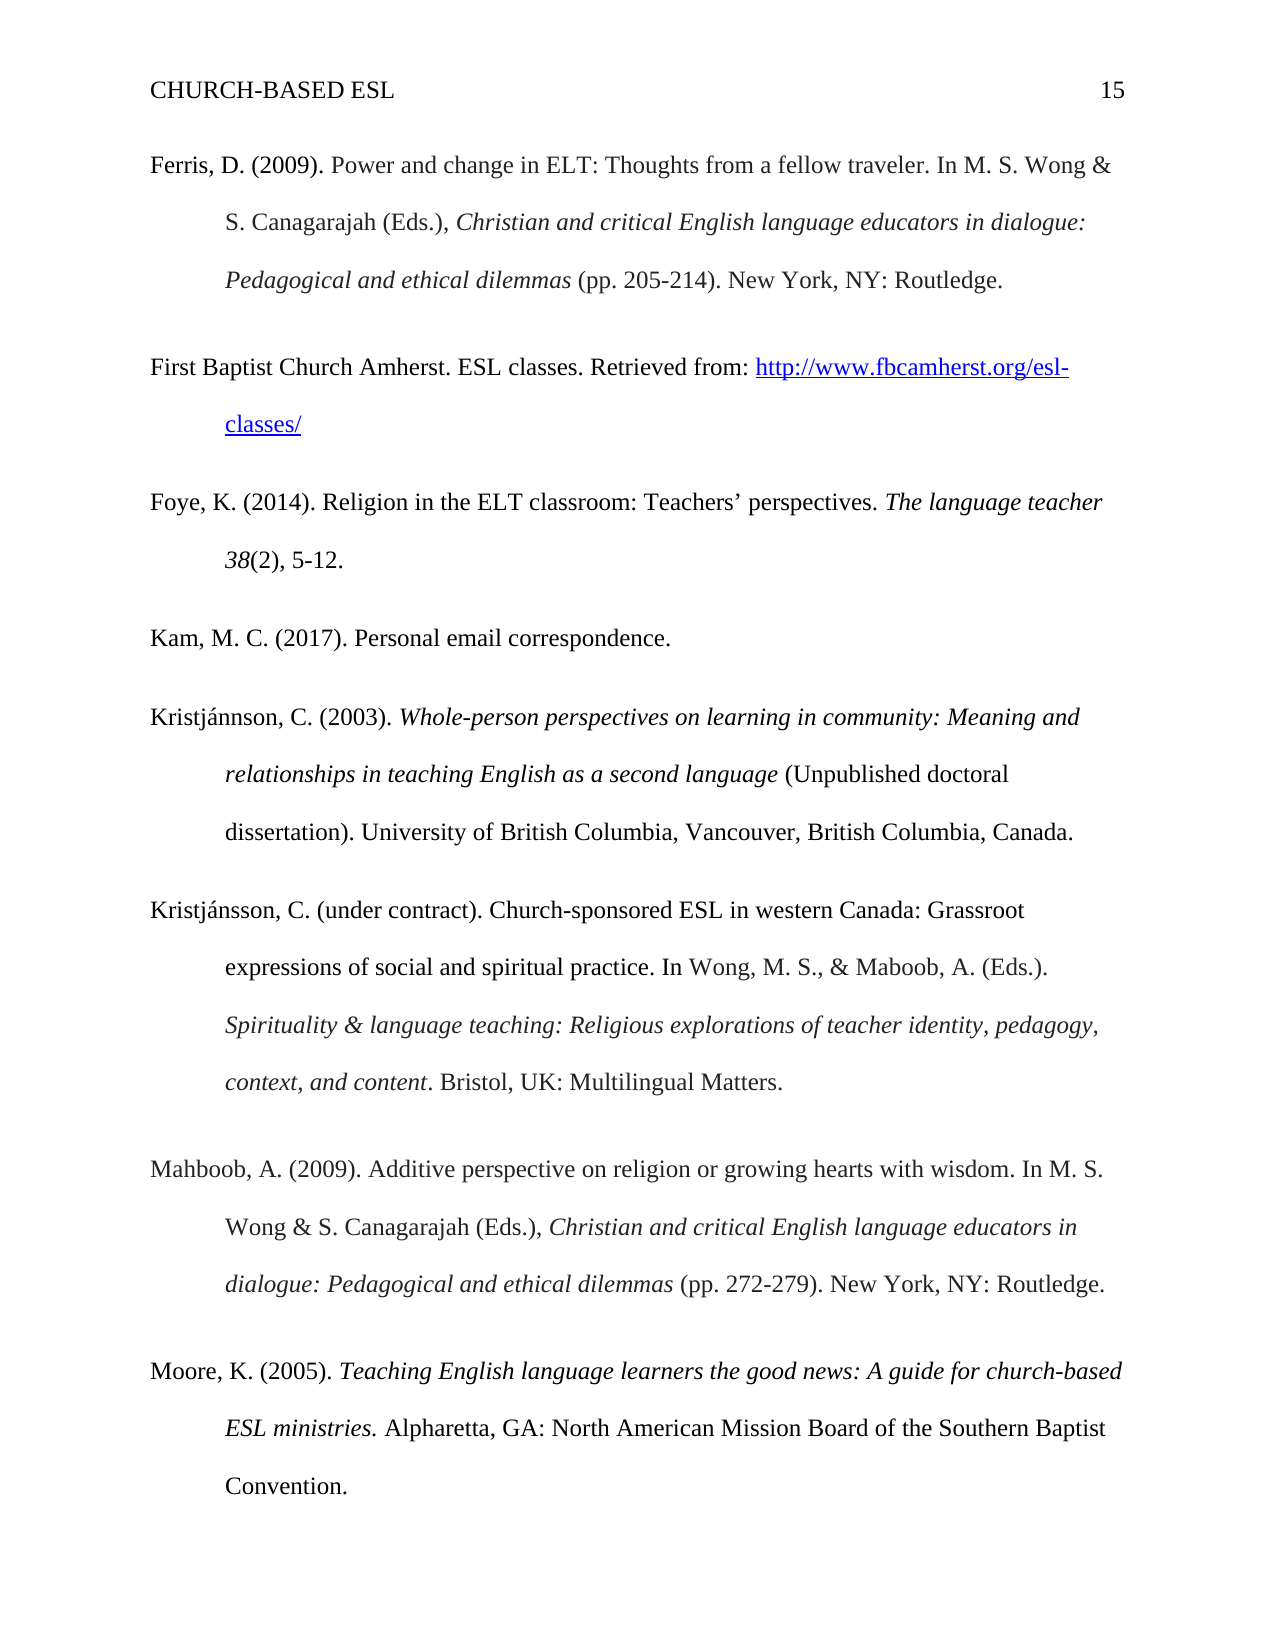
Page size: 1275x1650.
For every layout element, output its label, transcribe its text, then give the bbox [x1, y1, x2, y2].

text Mahboob, A. (2009). Additive perspective on religion or growing hearts with wisdom. In M. S. Wong & S. Canagarajah (Eds.), Christian and critical English language educators in dialogue: Pedagogical and ethical dilemmas (pp. 272-279). New York, NY: Routledge. [150, 1154, 1125, 1298]
text Ferris, D. (2009). Power and change in ELT: Thoughts from a fellow traveler. In M. S. Wong & S. Canagarajah (Eds.), Christian and critical English language educators in dialogue: Pedagogical and ethical dilemmas (pp. 205-214). New York, NY: Routledge. [150, 150, 1125, 294]
text Foye, K. (2014). Religion in the ELT classroom: Teachers’ perspectives. The language teacher 38(2), 5-12. [150, 487, 1125, 574]
text Kristjánsson, C. (under contract). Church-sponsored ESL in western Canada: Grassroot expressions of social and spiritual practice. In Wong, M. S., & Maboob, A. (Eds.). Spirituality & language teaching: Religious explorations of teacher identity, pedagogy, context, and content. Bristol, UK: Multilingual Matters. [150, 895, 1125, 1096]
text First Baptist Church Amherst. ESL classes. Retrieved from: http://www.fbcamherst.org/esl-classes/ [150, 352, 1125, 438]
text Kam, M. C. (2017). Personal email correspondence. [150, 623, 1125, 652]
text Moore, K. (2005). Teaching English language learners the good news: A guide for church-based ESL ministries. Alpharetta, GA: North American Mission Board of the Southern Baptist Convention. [150, 1356, 1125, 1499]
text Kristjánnson, C. (2003). Whole-person perspectives on learning in community: Meaning and relationships in teaching English as a second language (Unpublished doctoral dissertation). University of British Columbia, Vancouver, British Columbia, Canada. [150, 702, 1125, 845]
